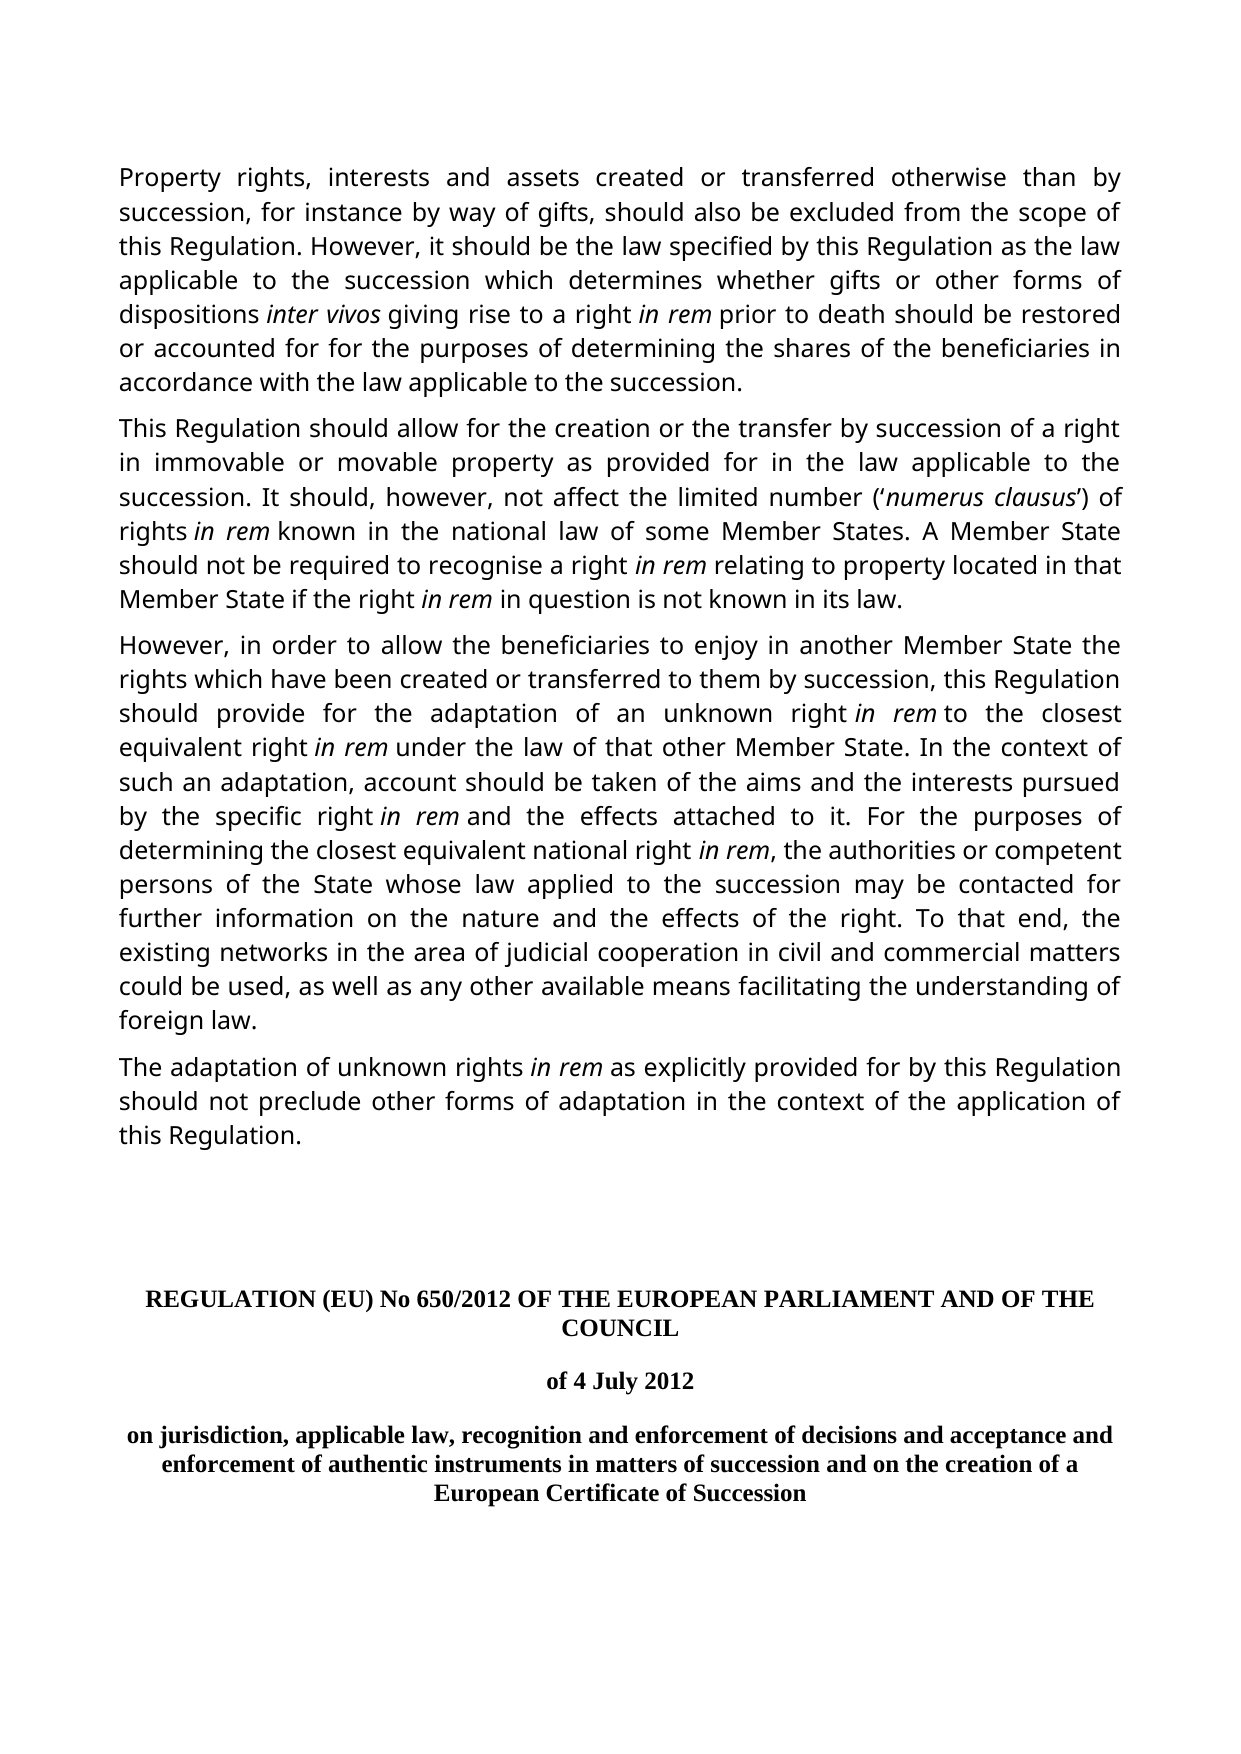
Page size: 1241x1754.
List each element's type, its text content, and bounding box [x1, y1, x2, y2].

table_header This Regulation should allow for the creation or the transfer by succession of a right in immovable or movable property as provided for in the law applicable to the succession. It should, however, not affect the limited number (‘numerus clausus’) of rights in rem known in the national law of some Member States. A Member State should not be required to recognise a right in rem relating to property located in that Member State if the right in rem in question is not known in its law. [119, 399, 1122, 615]
text of 4 July 2012 [118, 1366, 1122, 1395]
text on jurisdiction, applicable law, recognition and enforcement of decisions and acceptance and enforcement of authentic instruments in matters of succession and on the creation of a European Certificate of Succession [118, 1420, 1122, 1506]
table_header The adaptation of unknown rights in rem as explicitly provided for by this Regulation should not preclude other forms of adaptation in the context of the application of this Regulation. [119, 1037, 1122, 1151]
text REGULATION (EU) No 650/2012 OF THE EUROPEAN PARLIAMENT AND OF THE COUNCIL [118, 1284, 1122, 1341]
table_header Property rights, interests and assets created or transferred otherwise than by succession, for instance by way of gifts, should also be excluded from the scope of this Regulation. However, it should be the law specified by this Regulation as the law applicable to the succession which determines whether gifts or other forms of dispositions inter vivos giving rise to a right in rem prior to death should be restored or accounted for for the purposes of determining the shares of the beneficiaries in accordance with the law applicable to the succession. [119, 148, 1122, 398]
table_header However, in order to allow the beneficiaries to enjoy in another Member State the rights which have been created or transferred to them by succession, this Regulation should provide for the adaptation of an unknown right in rem to the closest equivalent right in rem under the law of that other Member State. In the context of such an adaptation, account should be taken of the aims and the interests pursued by the specific right in rem and the effects attached to it. For the purposes of determining the closest equivalent national right in rem, the authorities or competent persons of the State whose law applied to the succession may be contacted for further information on the nature and the effects of the right. To that end, the existing networks in the area of judicial cooperation in civil and commercial matters could be used, as well as any other available means facilitating the understanding of foreign law. [119, 615, 1122, 1037]
